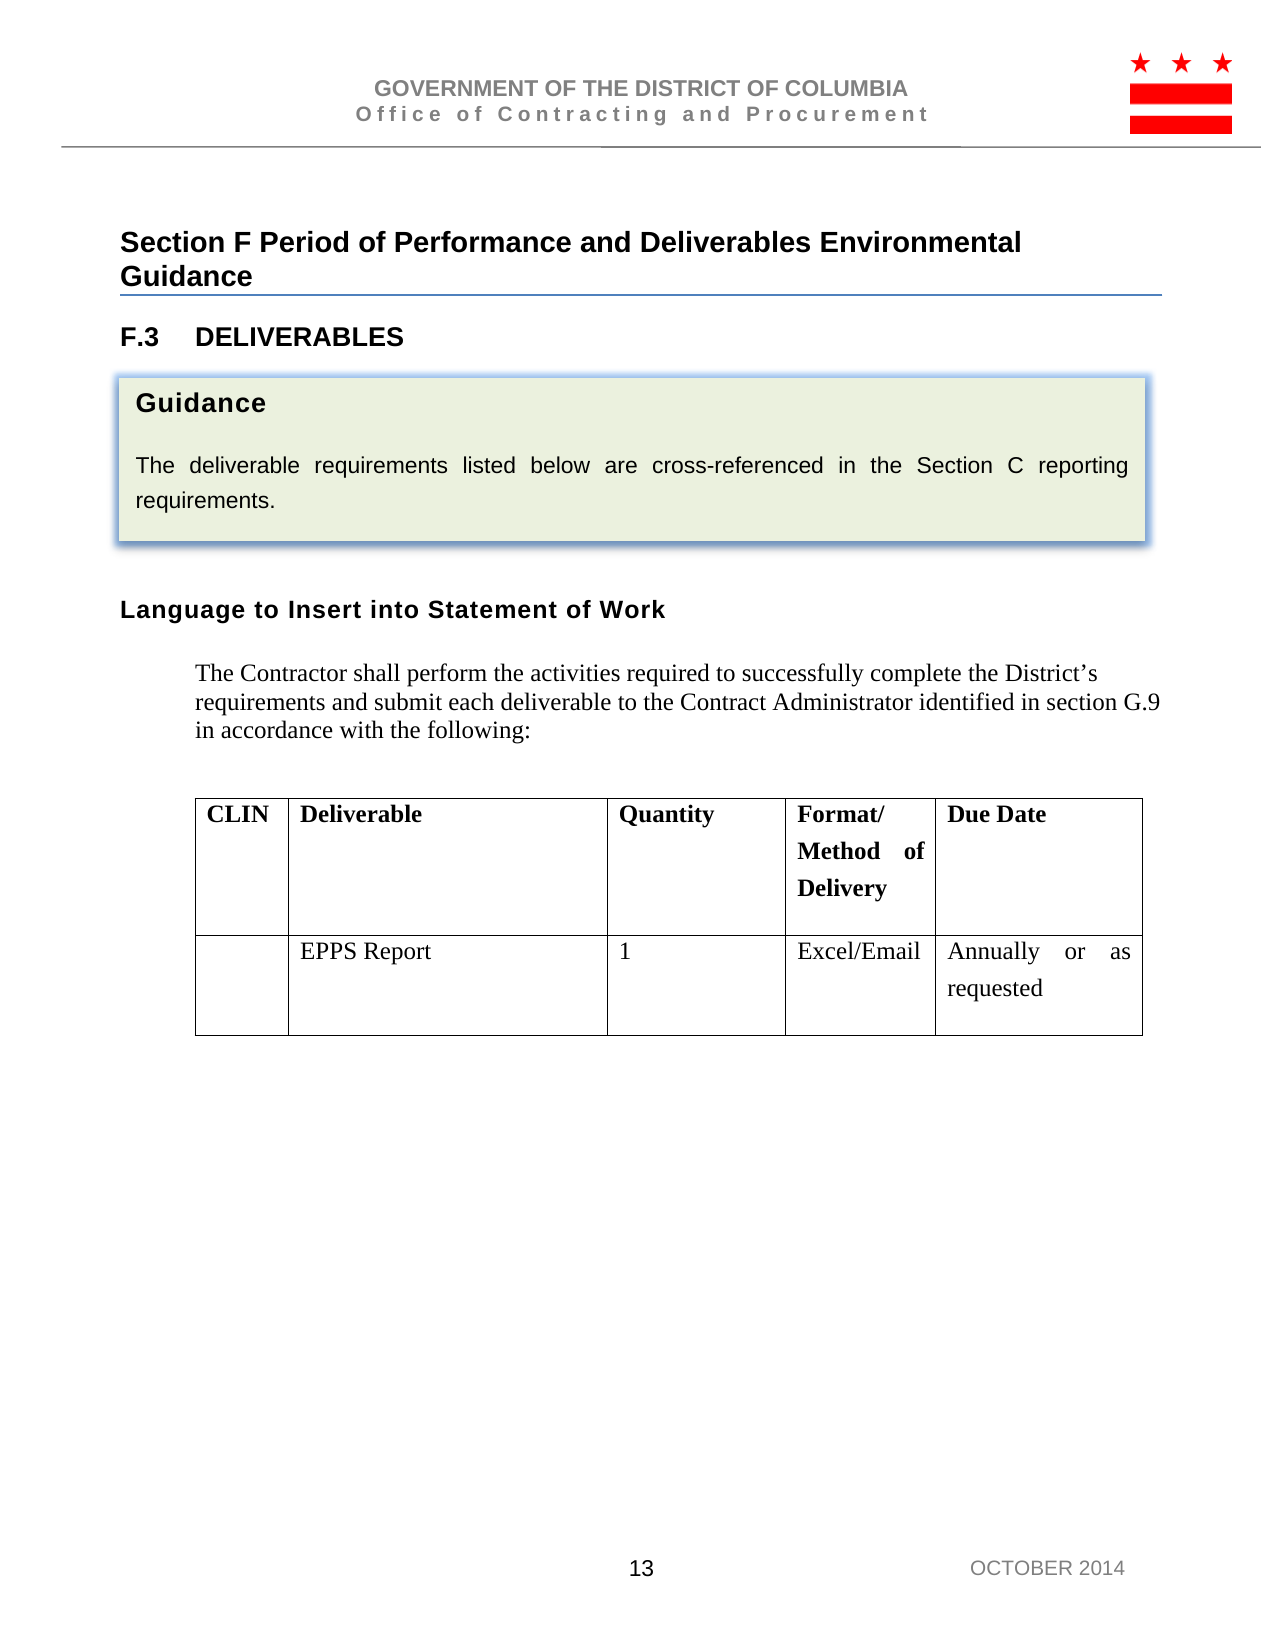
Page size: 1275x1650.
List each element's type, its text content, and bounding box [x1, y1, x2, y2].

table_cell Annually or as requested [936, 936, 1142, 1035]
table_header CLIN [196, 799, 288, 935]
table_header Format/ Method of Delivery [786, 799, 935, 935]
text The Contractor shall perform the activities required to successfully complete the District’s requirements and submit each deliverable to the Contract Administrator identified in section G.9 in accordance with the following: [195, 658, 1162, 744]
subtitle Section F Period of Performance and Deliverables Environmental Guidance [120, 225, 1162, 294]
table_header Deliverable [289, 799, 607, 935]
table_cell 1 [608, 936, 785, 1035]
table_cell [196, 936, 288, 1035]
subtitle F.3 Deliverables [120, 321, 1162, 352]
picture [1130, 52, 1232, 134]
table_cell EPPS Report [289, 936, 607, 1035]
table_header Quantity [608, 799, 785, 935]
subtitle Language to Insert into Statement of Work [120, 596, 1162, 624]
table_header Due Date [936, 799, 1142, 935]
table_cell Excel/Email [786, 936, 935, 1035]
